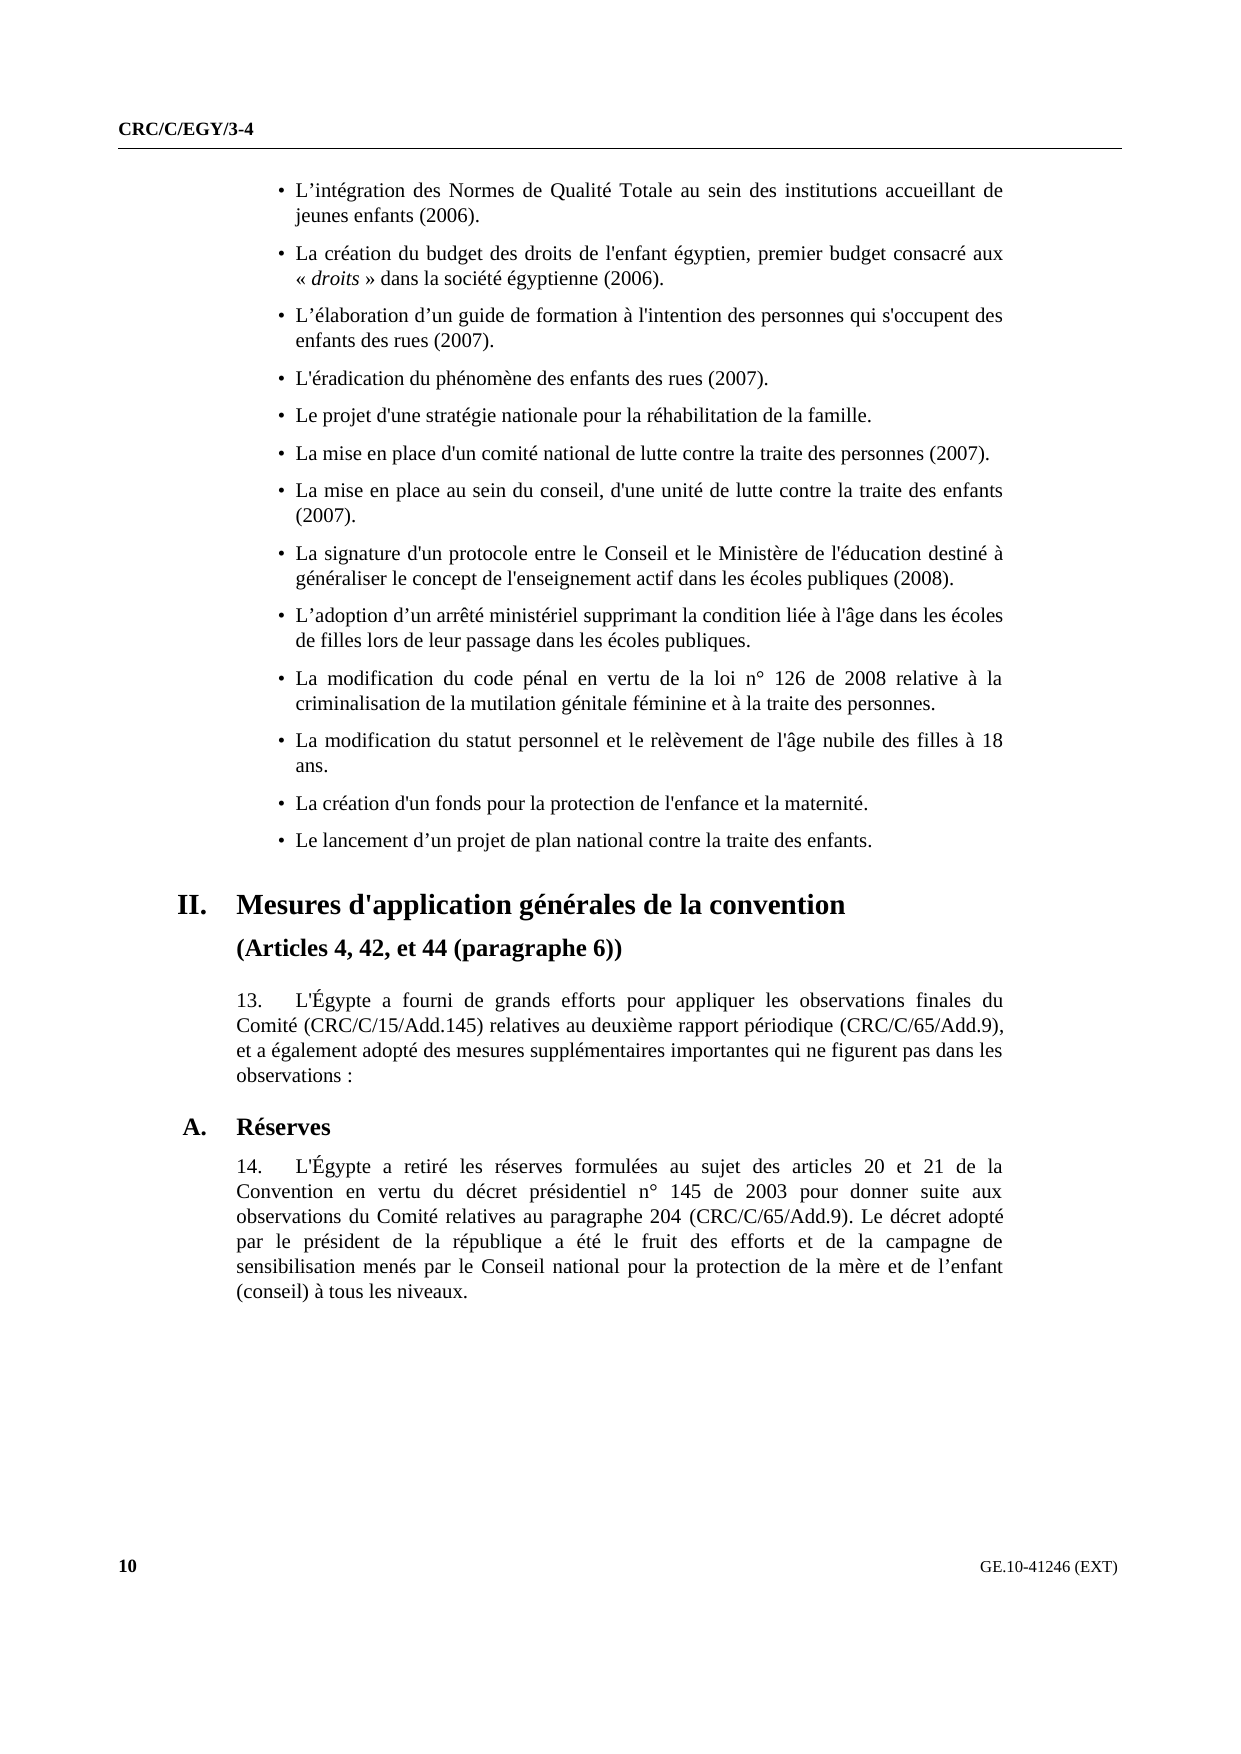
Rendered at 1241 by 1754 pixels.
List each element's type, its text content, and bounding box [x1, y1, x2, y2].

text II. Mesures d'application générales de la convention [118, 890, 1004, 921]
text La modification du statut personnel et le relèvement de l'âge nubile des filles à 18 ans. [278, 727, 1004, 777]
text La création du budget des droits de l'enfant égyptien, premier budget consacré aux « droits » dans la société égyptienne (2006). [278, 240, 1004, 290]
text La mise en place d'un comité national de lutte contre la traite des personnes (2007). [278, 440, 1004, 465]
text Le lancement d’un projet de plan national contre la traite des enfants. [278, 827, 1004, 852]
text L’élaboration d’un guide de formation à l'intention des personnes qui s'occupent des enfants des rues (2007). [278, 302, 1004, 352]
text L’intégration des Normes de Qualité Totale au sein des institutions accueillant de jeunes enfants (2006). [278, 177, 1004, 227]
text 13. L'Égypte a fourni de grands efforts pour appliquer les observations finales du Comité (CRC/C/15/Add.145) relatives au deuxième rapport périodique (CRC/C/65/Add.9), et a également adopté des mesures supplémentaires importantes qui ne figurent pas dans les observations : [236, 987, 1004, 1087]
text La signature d'un protocole entre le Conseil et le Ministère de l'éducation destiné à généraliser le concept de l'enseignement actif dans les écoles publiques (2008). [278, 540, 1004, 590]
text (Articles 4, 42, et 44 (paragraphe 6)) [236, 933, 1004, 962]
text Le projet d'une stratégie nationale pour la réhabilitation de la famille. [278, 402, 1004, 427]
text L’adoption d’un arrêté ministériel supprimant la condition liée à l'âge dans les écoles de filles lors de leur passage dans les écoles publiques. [278, 602, 1004, 652]
text A. Réserves [118, 1112, 1004, 1141]
text La modification du code pénal en vertu de la loi n° 126 de 2008 relative à la criminalisation de la mutilation génitale féminine et à la traite des personnes. [278, 665, 1004, 715]
text La création d'un fonds pour la protection de l'enfance et la maternité. [278, 790, 1004, 815]
text 14. L'Égypte a retiré les réserves formulées au sujet des articles 20 et 21 de la Convention en vertu du décret présidentiel n° 145 de 2003 pour donner suite aux observations du Comité relatives au paragraphe 204 (CRC/C/65/Add.9). Le décret adopté par le président de la république a été le fruit des efforts et de la campagne de sensibilisation menés par le Conseil national pour la protection de la mère et de l’enfant (conseil) à tous les niveaux. [236, 1153, 1004, 1303]
text L'éradication du phénomène des enfants des rues (2007). [278, 365, 1004, 390]
text La mise en place au sein du conseil, d'une unité de lutte contre la traite des enfants (2007). [278, 477, 1004, 527]
